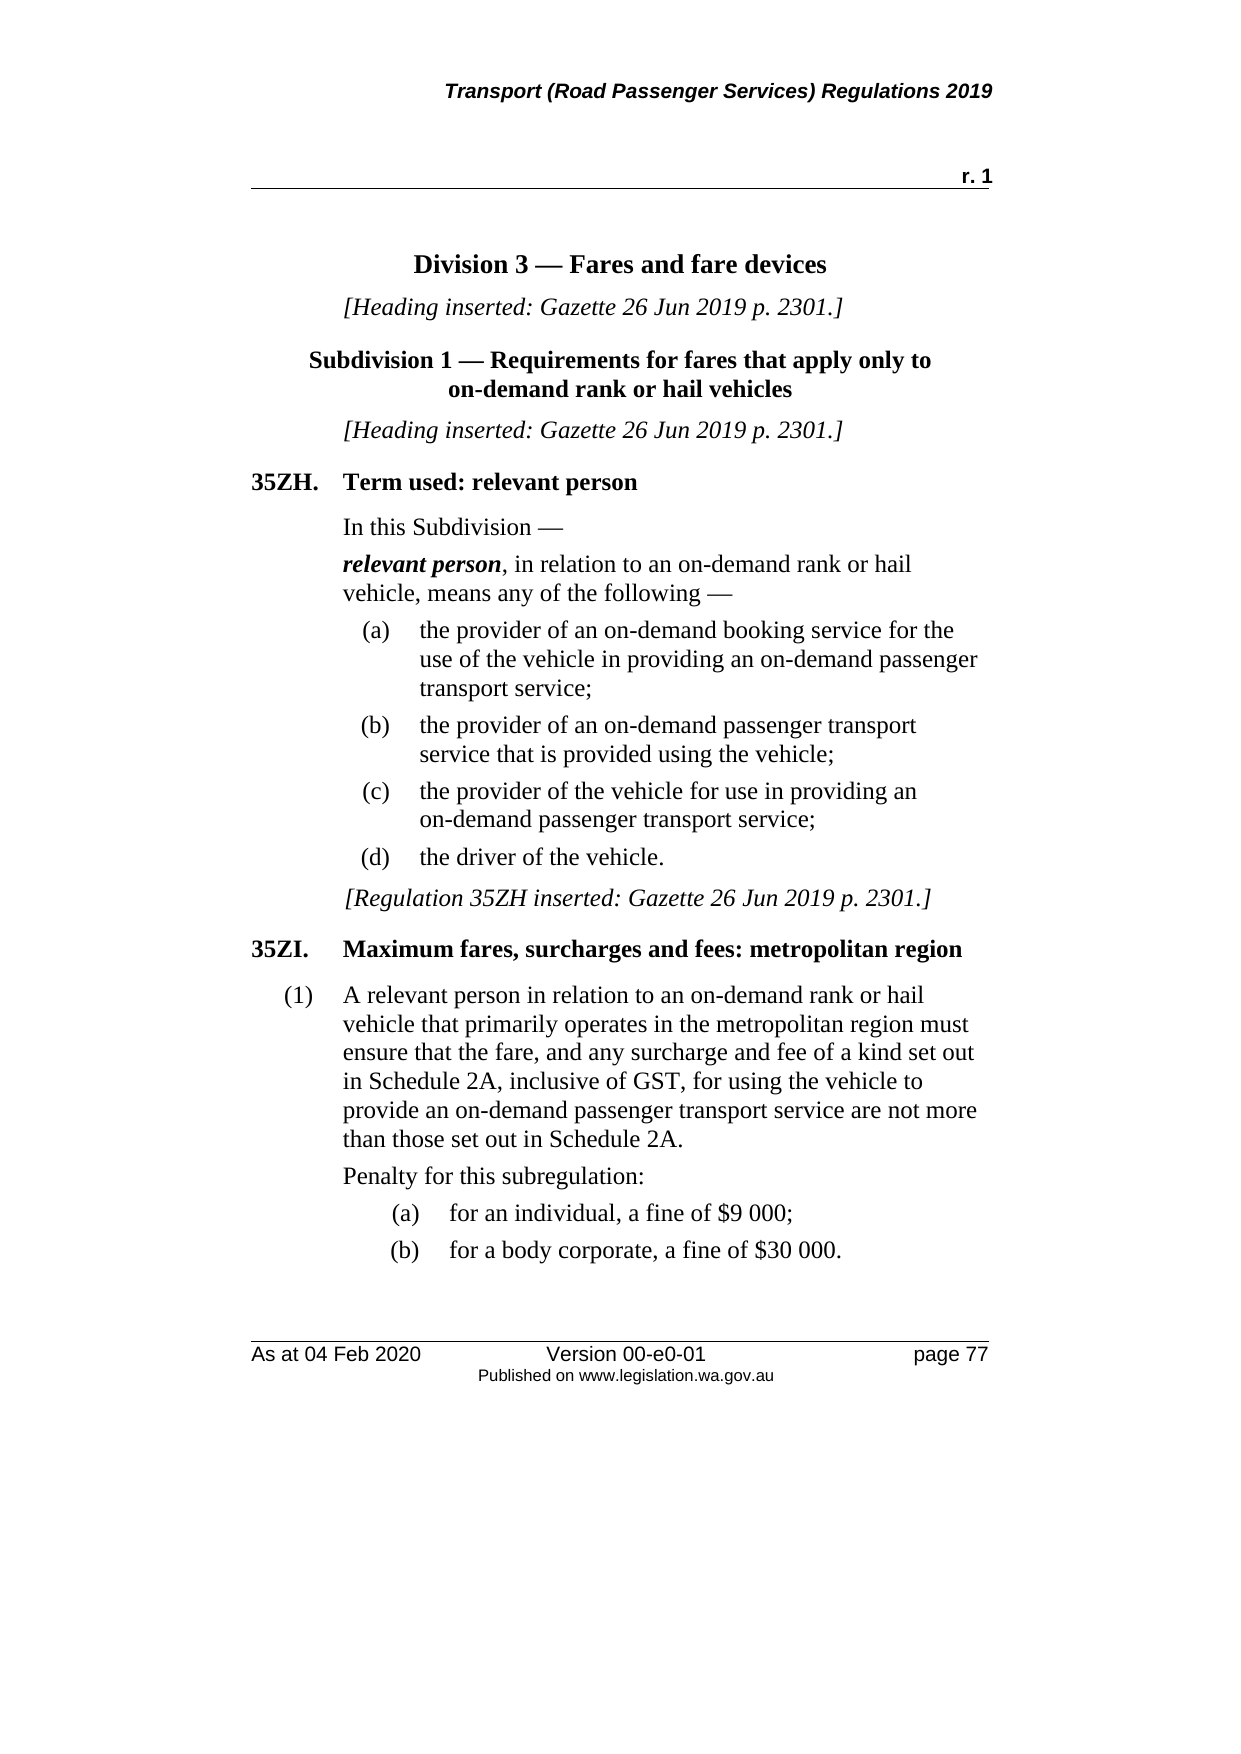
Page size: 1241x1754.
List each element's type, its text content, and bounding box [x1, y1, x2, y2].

subtitle Subdivision 1 — Requirements for fares that apply only to on-demand rank or hail vehicles [251, 345, 989, 403]
text relevant person, in relation to an on-demand rank or hail vehicle, means any of the following — [251, 549, 989, 607]
text [Regulation 35ZH inserted: Gazette 26 Jun 2019 p. 2301.] [251, 883, 989, 912]
text (b) the provider of an on-demand passenger transport service that is provided using the vehicle; [251, 710, 989, 767]
subtitle 35ZI. Maximum fares, surcharges and fees: metropolitan region [251, 934, 989, 963]
text (a) the provider of an on-demand booking service for the use of the vehicle in providing an on-demand passenger transport service; [251, 615, 989, 702]
subtitle Division 3 — Fares and fare devices [251, 248, 989, 279]
text Penalty for this subregulation: [251, 1161, 989, 1189]
text (b) for a body corporate, a fine of $30 000. [251, 1235, 989, 1264]
text (c) the provider of the vehicle for use in providing an on-demand passenger transport service; [251, 776, 989, 833]
text (d) the driver of the vehicle. [251, 842, 989, 870]
text (a) for an individual, a fine of $9 000; [251, 1198, 989, 1227]
text In this Subdivision — [251, 512, 989, 541]
subtitle [Heading inserted: Gazette 26 Jun 2019 p. 2301.] [251, 292, 989, 320]
subtitle [Heading inserted: Gazette 26 Jun 2019 p. 2301.] [251, 415, 989, 444]
text (1) A relevant person in relation to an on-demand rank or hail vehicle that primarily operates in the metropolitan region must ensure that the fare, and any surcharge and fee of a kind set out in Schedule 2A, inclusive of GST, for using the vehicle to provide an on-demand passenger transport service are not more than those set out in Schedule 2A. [251, 980, 989, 1152]
subtitle 35ZH. Term used: relevant person [251, 467, 989, 496]
